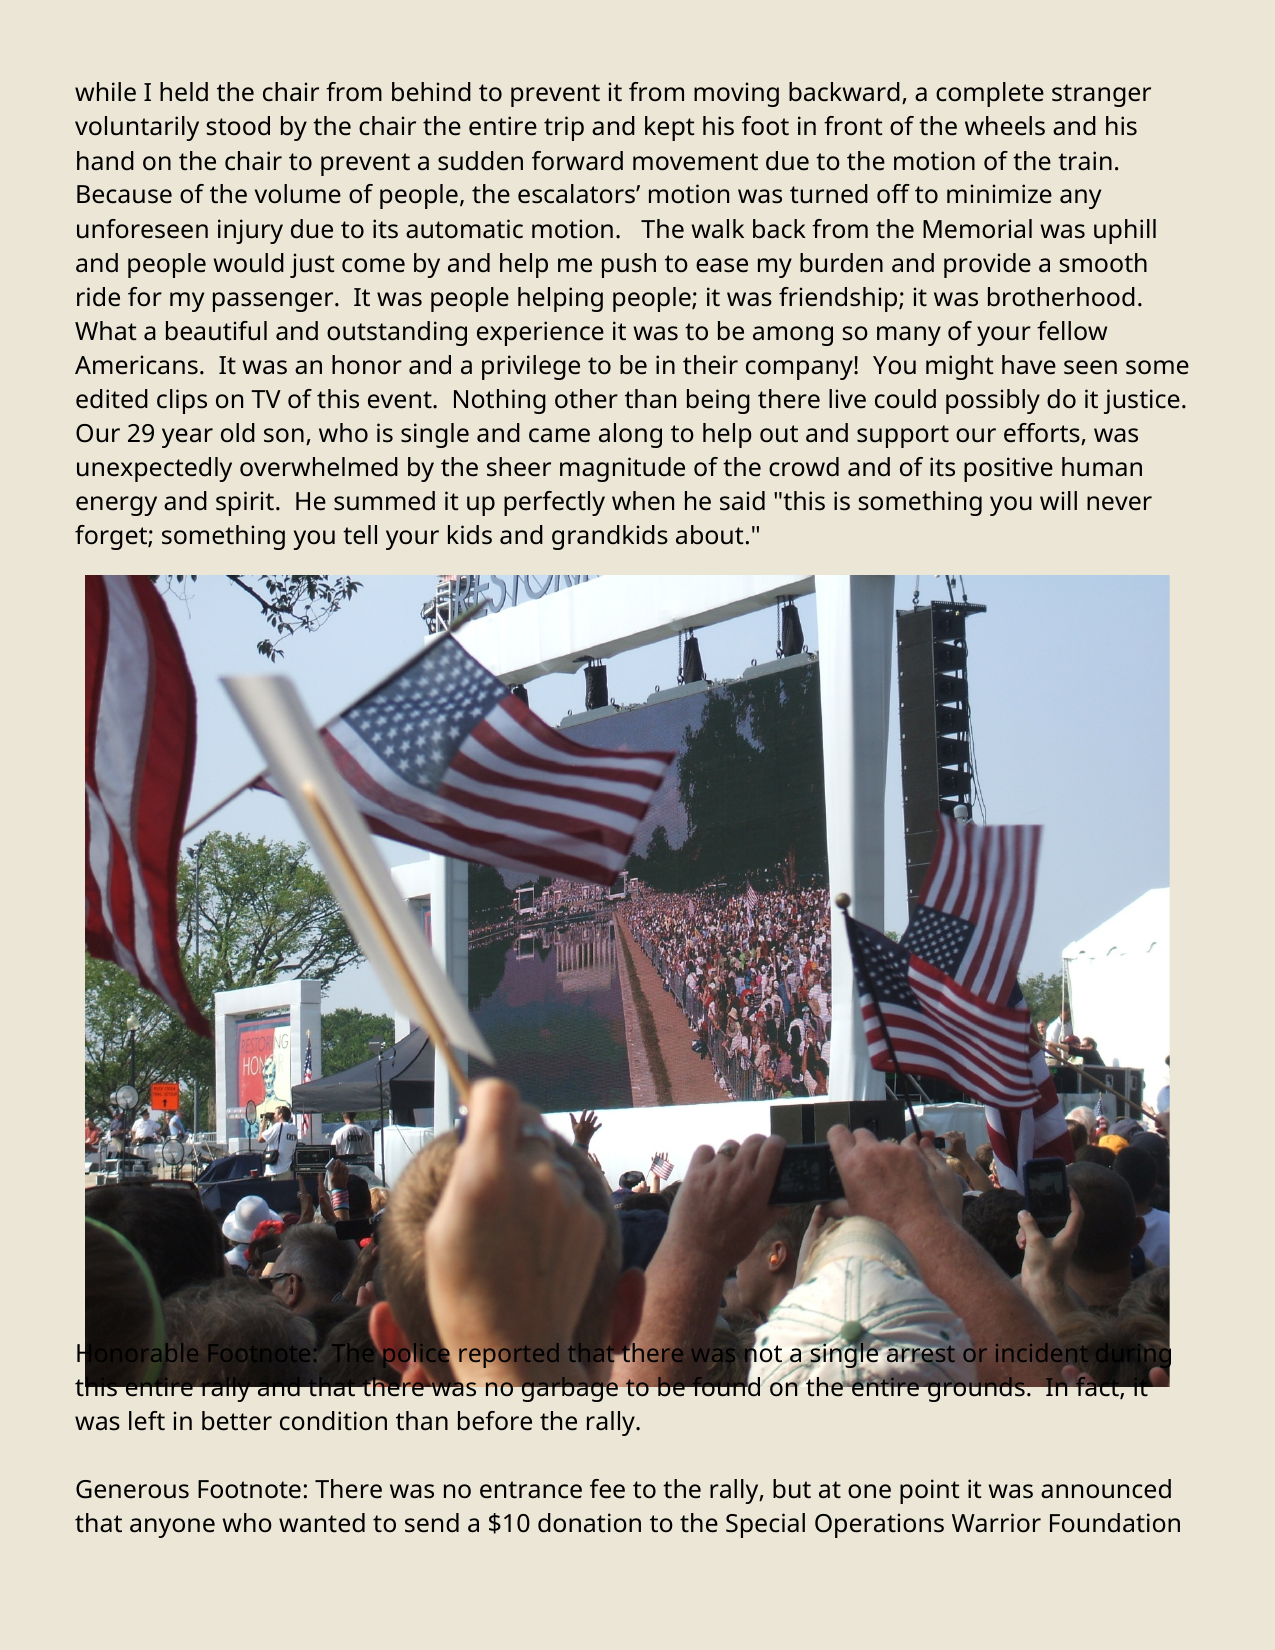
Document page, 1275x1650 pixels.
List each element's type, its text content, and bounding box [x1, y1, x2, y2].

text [75, 1472, 1200, 1540]
text Honorable Footnote: The police reported that there was not a single arrest or incident during this entire rally and that there was no garbage to be found on the entire grounds. In fact, it was left in better condition than before the rally. [75, 1335, 1200, 1437]
picture [85, 575, 1170, 1335]
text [75, 75, 1200, 552]
